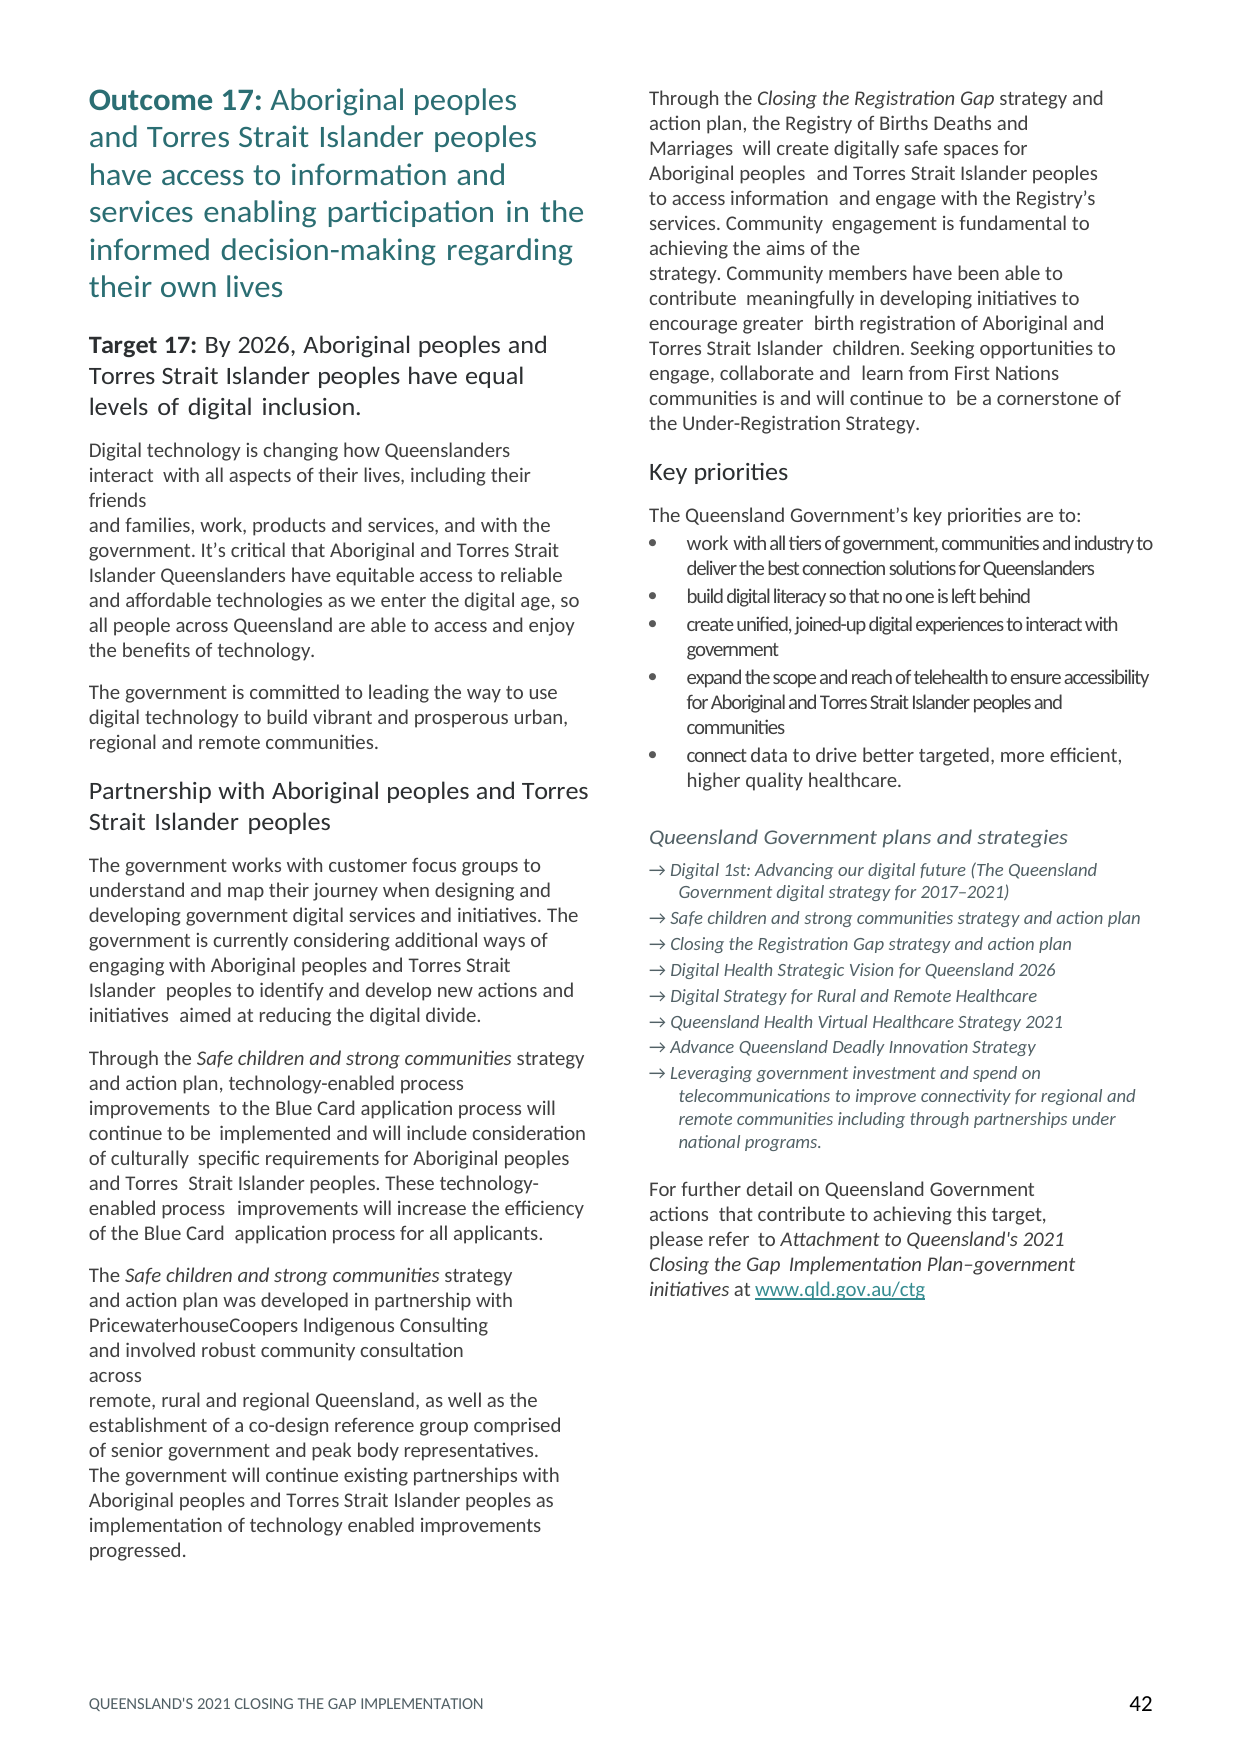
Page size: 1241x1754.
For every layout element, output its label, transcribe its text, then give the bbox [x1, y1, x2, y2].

text → Digital 1st: Advancing our digital future (The Queensland Government digital strategy for 2017–2021) [649, 858, 1143, 904]
text → Digital Health Strategic Vision for Queensland 2026 [649, 958, 1163, 981]
subtitle Partnership with Aboriginal peoples and Torres Strait Islander peoples [88, 775, 590, 837]
text Through the Safe children and strong communities strategy and action plan, technology-enabled process improvements to the Blue Card application process will continue to be implemented and will include consideration of culturally specific requirements for Aboriginal peoples and Torres Strait Islander peoples. These technology-enabled process improvements will increase the efficiency of the Blue Card application process for all applicants. [88, 1045, 586, 1245]
text → Safe children and strong communities strategy and action plan [649, 907, 1163, 929]
subtitle Key priorities [649, 456, 1163, 486]
subtitle Outcome 17: Aboriginal peoples and Torres Strait Islander peoples have access to information and [88, 80, 547, 193]
list connect data to drive better targeted, more efficient, higher quality healthcare. [649, 742, 1157, 792]
text → Advance Queensland Deadly Innovation Strategy [649, 1036, 1163, 1059]
text → Leveraging government investment and spend on telecommunications to improve connectivity for regional and remote communities including through partnerships under national programs. [649, 1062, 1147, 1153]
text strategy. Community members have been able to contribute meaningfully in developing initiatives to encourage greater birth registration of Aboriginal and Torres Strait Islander children. Seeking opportunities to engage, collaborate and learn from First Nations communities is and will continue to be a cornerstone of the Under-Registration Strategy. [649, 261, 1148, 436]
text The government will continue existing partnerships with Aboriginal peoples and Torres Strait Islander peoples as implementation of technology enabled improvements progressed. [88, 1463, 579, 1563]
text The Queensland Government’s key priorities are to: [649, 502, 1163, 528]
list build digital literacy so that no one is left behind [649, 583, 1157, 608]
list work with all tiers of government, communities and industry to deliver the best connection solutions for Queenslanders [649, 531, 1157, 581]
list create unified, joined-up digital experiences to interact with government [649, 611, 1157, 661]
text The government is committed to leading the way to use digital technology to build vibrant and prosperous urban, regional and remote communities. [88, 680, 579, 755]
text Through the Closing the Registration Gap strategy and action plan, the Registry of Births Deaths and Marriages will create digitally safe spaces for Aboriginal peoples and Torres Strait Islander peoples to access information and engage with the Registry’s services. Community engagement is fundamental to achieving the aims of the [649, 86, 1117, 261]
text and families, work, products and services, and with the government. It’s critical that Aboriginal and Torres Strait Islander Queenslanders have equitable access to reliable and affordable technologies as we enter the digital age, so all people across Queensland are able to access and enjoy the benefits of technology. [88, 512, 579, 662]
text The Safe children and strong communities strategy and action plan was developed in partnership with PricewaterhouseCoopers Indigenous Consulting and involved robust community consultation across [88, 1263, 516, 1388]
text For further detail on Queensland Government actions that contribute to achieving this target, please refer to Attachment to Queensland's 2021 Closing the Gap Implementation Plan–government initiatives at www.qld.gov.au/ctg [649, 1177, 1088, 1302]
text The government works with customer focus groups to understand and map their journey when designing and developing government digital services and initiatives. The government is currently considering additional ways of engaging with Aboriginal peoples and Torres Strait Islander peoples to identify and develop new actions and initiatives aimed at reducing the digital divide. [88, 852, 579, 1027]
text → Queensland Health Virtual Healthcare Strategy 2021 [649, 1010, 1163, 1033]
text → Digital Strategy for Rural and Remote Healthcare [649, 984, 1163, 1007]
text Queensland Government plans and strategies [649, 824, 1163, 849]
subtitle Target 17: By 2026, Aboriginal peoples and Torres Strait Islander peoples have equal levels of digital inclusion. [88, 329, 579, 421]
text remote, rural and regional Queensland, as well as the establishment of a co-design reference group comprised of senior government and peak body representatives. [88, 1388, 564, 1463]
text → Closing the Registration Gap strategy and action plan [649, 932, 1163, 955]
list expand the scope and reach of telehealth to ensure accessibility for Aboriginal and Torres Strait Islander peoples and communities [649, 664, 1157, 739]
text services enabling participation in the informed decision-making regarding their own lives [88, 193, 590, 305]
text Digital technology is changing how Queenslanders interact with all aspects of their lives, including their friends [88, 437, 579, 512]
